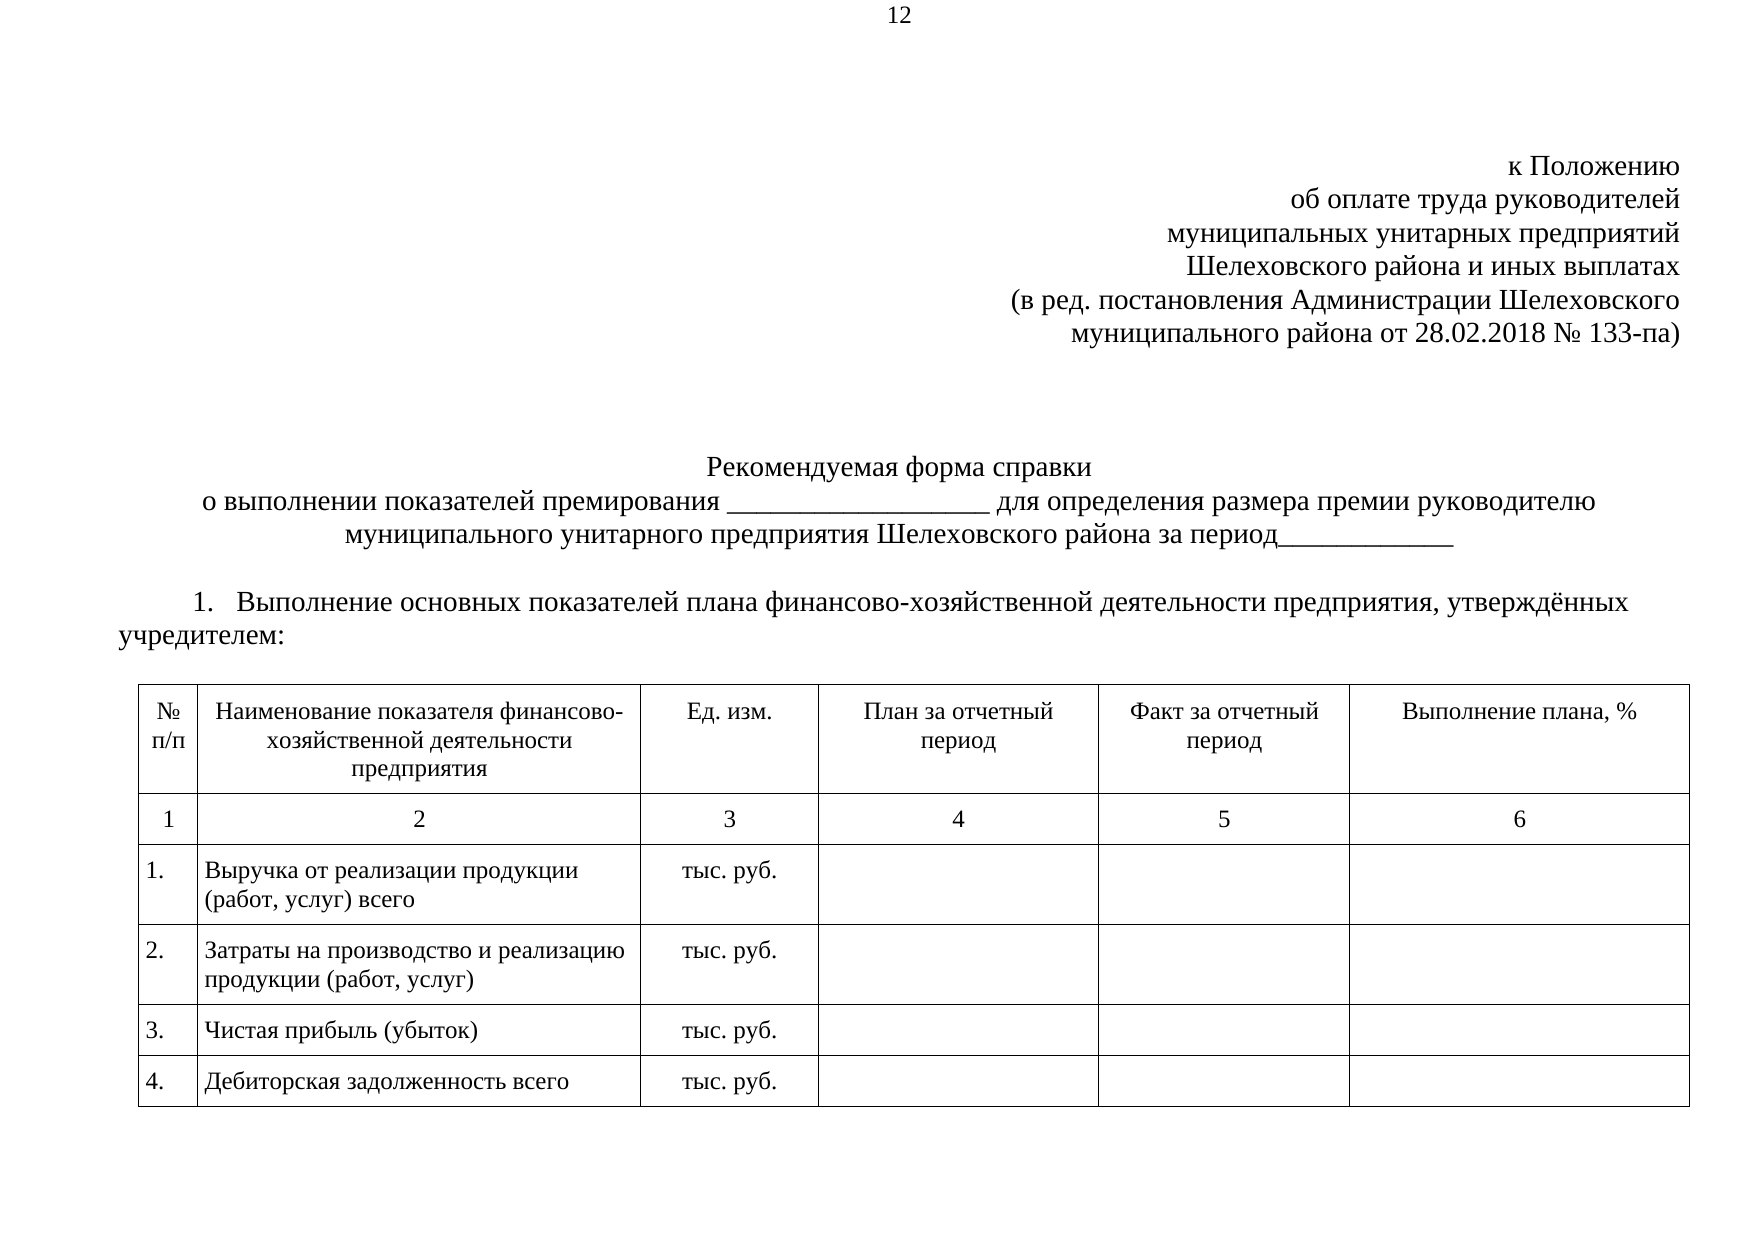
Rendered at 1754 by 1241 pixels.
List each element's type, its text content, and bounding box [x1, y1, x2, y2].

table_cell 4 [819, 794, 1098, 844]
table_cell [1350, 925, 1689, 1003]
table_cell 1 [139, 794, 197, 844]
table_cell 6 [1350, 794, 1689, 844]
table_cell тыс. руб. [641, 845, 818, 924]
table_cell 3 [641, 794, 818, 844]
table_header Наименование показателя финансово-хозяйственной деятельности предприятия [198, 685, 640, 793]
table_cell [1350, 845, 1689, 924]
table_cell [819, 1056, 1098, 1106]
table_cell [1350, 1056, 1689, 1106]
table_cell Выручка от реализации продукции (работ, услуг) всего [198, 845, 640, 924]
table_cell тыс. руб. [641, 1005, 818, 1054]
table_cell [819, 925, 1098, 1003]
table_header Выполнение плана, % [1350, 685, 1689, 793]
table_cell Чистая прибыль (убыток) [198, 1005, 640, 1054]
text о выполнении показателей премирования __________________ для определения размера премии руководителю муниципального унитарного предприятия Шелеховского района за период____________ [118, 483, 1680, 550]
table_header Ед. изм. [641, 685, 818, 793]
text к Положению [118, 148, 1680, 181]
table_cell [1099, 925, 1349, 1003]
table_cell 1. [139, 845, 197, 924]
text об оплате труда руководителей [118, 181, 1680, 215]
table_cell [819, 1005, 1098, 1054]
table_cell 2. [139, 925, 197, 1003]
table_cell [1099, 845, 1349, 924]
text (в ред. постановления Администрации Шелеховского [118, 282, 1680, 315]
table_cell [1099, 1005, 1349, 1054]
table_header Факт за отчетный период [1099, 685, 1349, 793]
text Рекомендуемая форма справки [118, 449, 1680, 483]
table_header № п/п [139, 685, 197, 793]
table_cell тыс. руб. [641, 925, 818, 1003]
table_cell [1099, 1056, 1349, 1106]
text муниципальных унитарных предприятий [118, 215, 1680, 248]
table_cell 3. [139, 1005, 197, 1054]
list Выполнение основных показателей плана финансово-хозяйственной деятельности предприятия, утверждённых учредителем: [118, 584, 1680, 651]
table_header План за отчетный период [819, 685, 1098, 793]
text муниципального района от 28.02.2018 № 133-па) [118, 315, 1680, 349]
table_cell 5 [1099, 794, 1349, 844]
table_cell Затраты на производство и реализацию продукции (работ, услуг) [198, 925, 640, 1003]
table_cell 2 [198, 794, 640, 844]
table_cell [1350, 1005, 1689, 1054]
table_cell Дебиторская задолженность всего [198, 1056, 640, 1106]
table_cell [819, 845, 1098, 924]
text Шелеховского района и иных выплатах [118, 248, 1680, 282]
table_cell 4. [139, 1056, 197, 1106]
table_cell тыс. руб. [641, 1056, 818, 1106]
